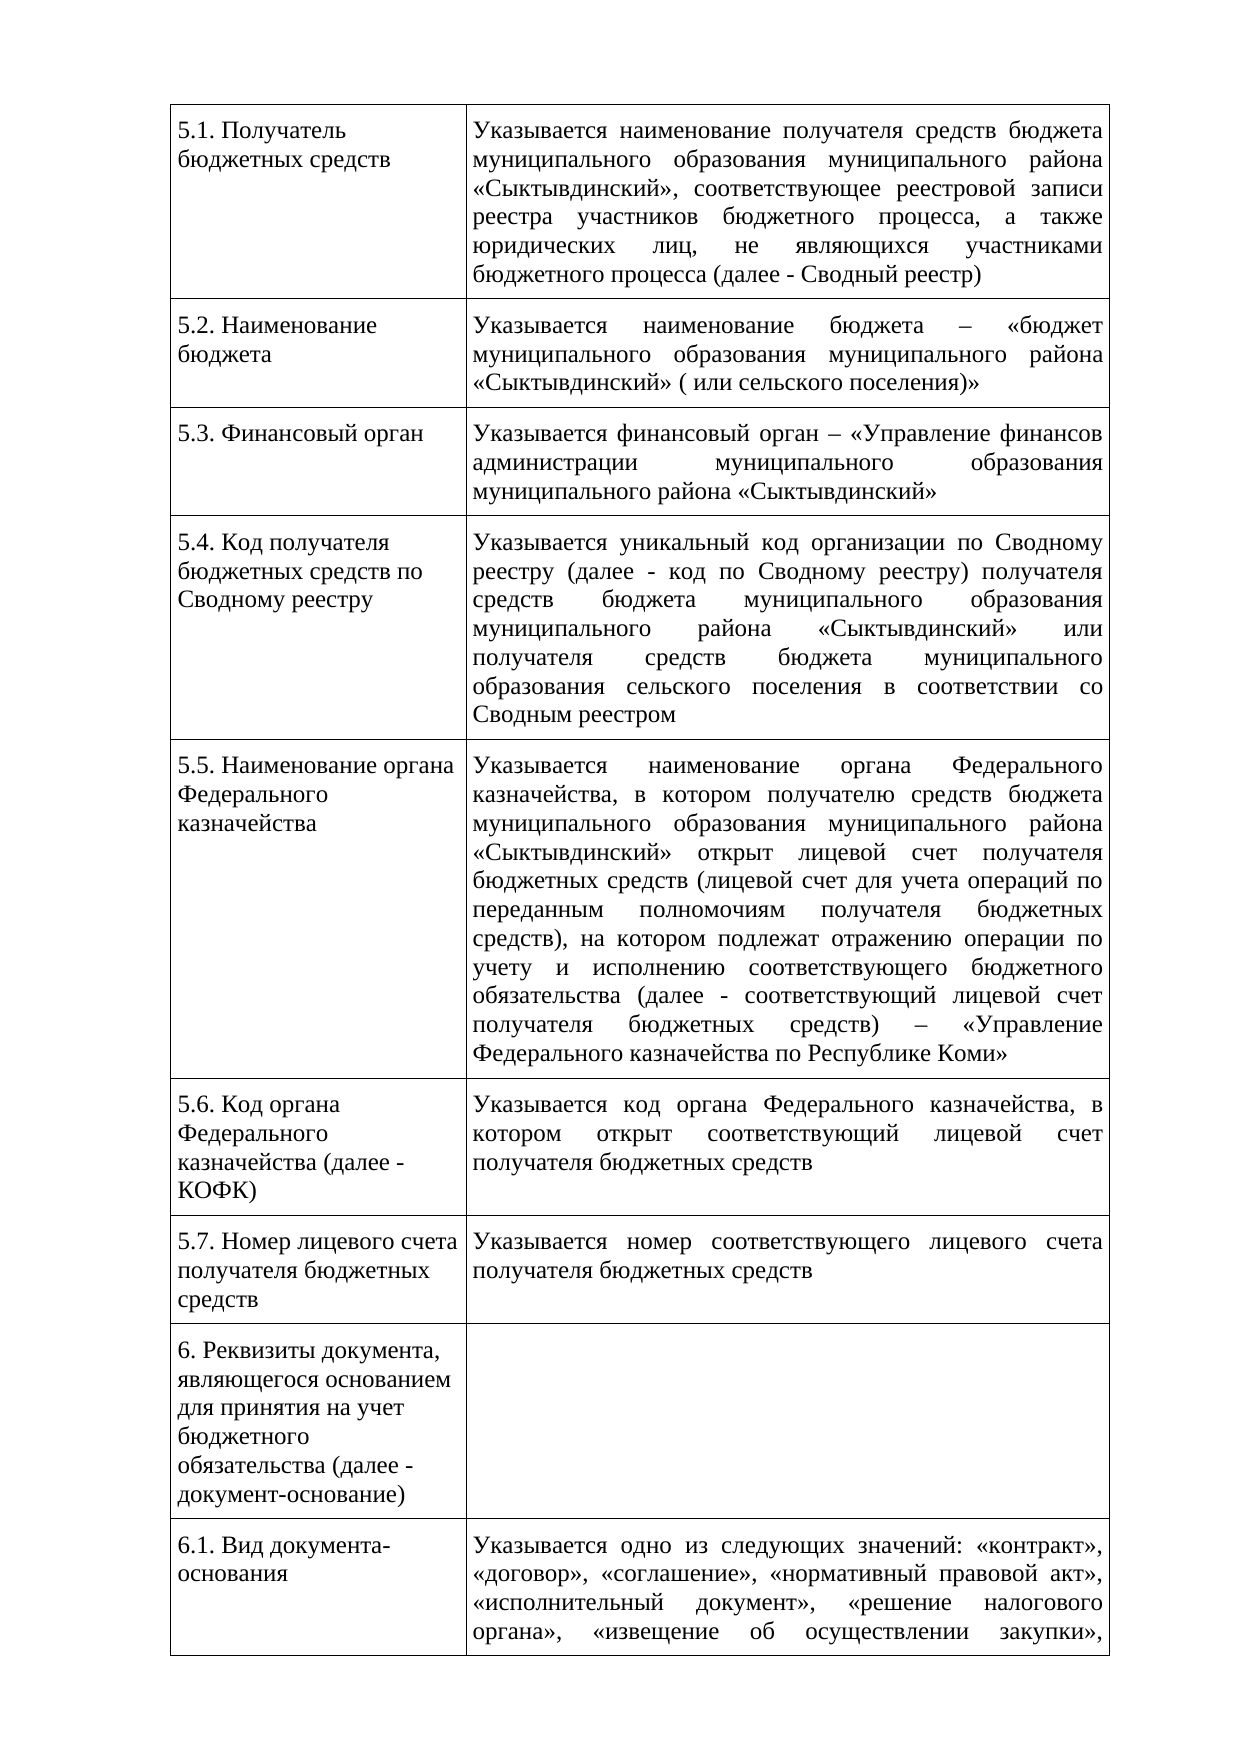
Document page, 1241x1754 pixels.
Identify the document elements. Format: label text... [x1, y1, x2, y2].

table_cell Указывается наименование органа Федерального казначейства, в котором получателю средств бюджета муниципального образования муниципального района «Сыктывдинский» открыт лицевой счет получателя бюджетных средств (лицевой счет для учета операций по переданным полномочиям получателя бюджетных средств), на котором подлежат отражению операции по учету и исполнению соответствующего бюджетного обязательства (далее - соответствующий лицевой счет получателя бюджетных средств) – «Управление Федерального казначейства по Республике Коми» [467, 740, 1109, 1077]
table_cell 5.5. Наименование органа Федерального казначейства [171, 740, 466, 1077]
table_cell Указывается номер соответствующего лицевого счета получателя бюджетных средств [467, 1216, 1109, 1323]
table_cell 5.3. Финансовый орган [171, 408, 466, 515]
table_cell Указывается уникальный код организации по Сводному реестру (далее - код по Сводному реестру) получателя средств бюджета муниципального образования муниципального района «Сыктывдинский» или получателя средств бюджета муниципального образования сельского поселения в соответствии со Сводным реестром [467, 516, 1109, 739]
table_cell Указывается код органа Федерального казначейства, в котором открыт соответствующий лицевой счет получателя бюджетных средств [467, 1079, 1109, 1215]
table_cell 5.6. Код органа Федерального казначейства (далее - КОФК) [171, 1079, 466, 1215]
table_cell Указывается наименование бюджета – «бюджет муниципального образования муниципального района «Сыктывдинский» ( или сельского поселения)» [467, 299, 1109, 407]
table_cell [171, 1519, 466, 1655]
table_cell [467, 1324, 1109, 1518]
table_cell Указывается наименование получателя средств бюджета муниципального образования муниципального района «Сыктывдинский», соответствующее реестровой записи реестра участников бюджетного процесса, а также юридических лиц, не являющихся участниками бюджетного процесса (далее - Сводный реестр) [467, 105, 1109, 298]
table_cell 5.1. Получатель бюджетных средств [171, 105, 466, 298]
table_cell 5.7. Номер лицевого счета получателя бюджетных средств [171, 1216, 466, 1323]
table_cell Указывается финансовый орган – «Управление финансов администрации муниципального образования муниципального района «Сыктывдинский» [467, 408, 1109, 515]
table_cell 5.2. Наименование бюджета [171, 299, 466, 407]
table_cell 6. Реквизиты документа, являющегося основанием для принятия на учет бюджетного обязательства (далее - документ-основание) [171, 1324, 466, 1518]
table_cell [467, 1519, 1109, 1655]
table_cell 5.4. Код получателя бюджетных средств по Сводному реестру [171, 516, 466, 739]
